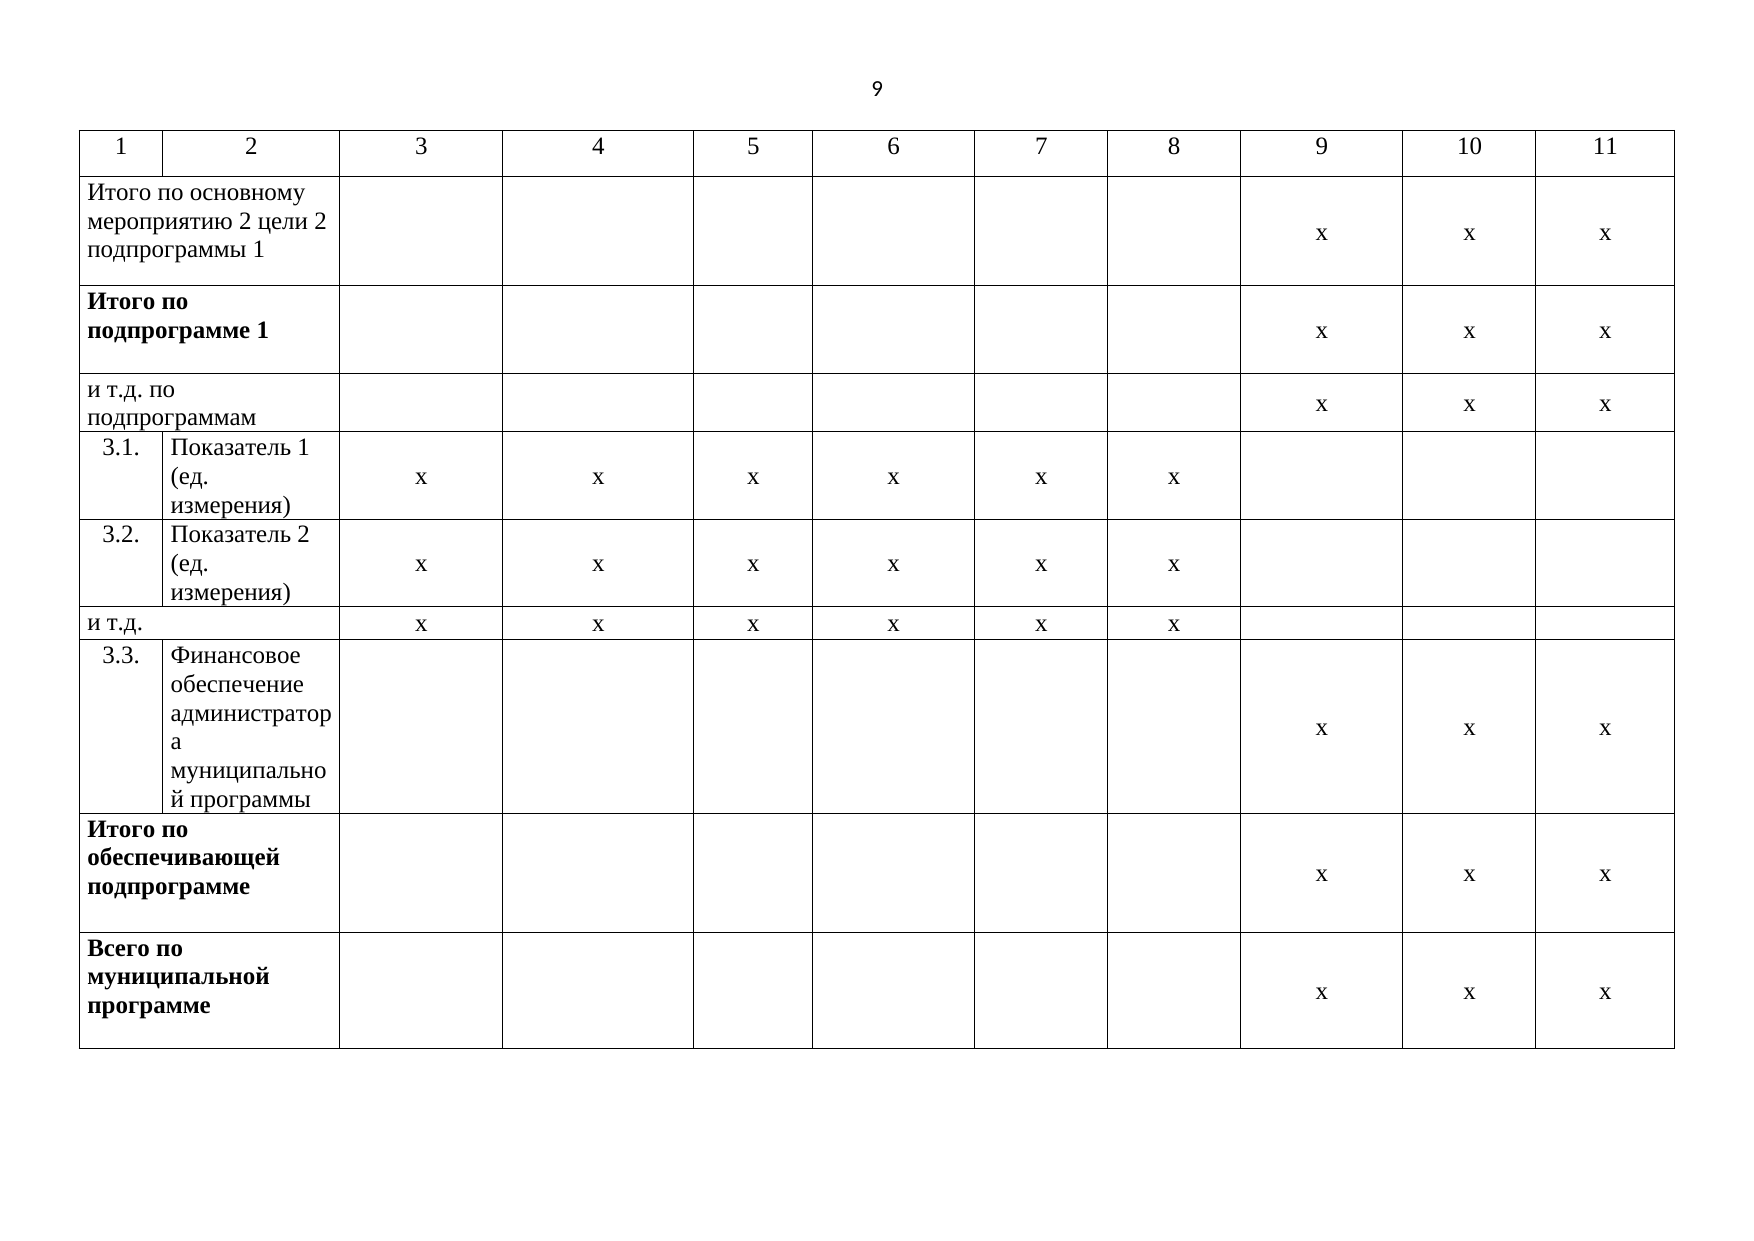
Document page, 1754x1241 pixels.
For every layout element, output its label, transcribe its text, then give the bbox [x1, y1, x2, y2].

table_cell 7 [975, 131, 1107, 176]
table_cell Показатель 2 (ед. измерения) [163, 520, 339, 606]
table_cell [1536, 432, 1674, 518]
table_cell х [1108, 607, 1240, 639]
table_cell Всего по муниципальной программе [80, 933, 339, 1048]
table_cell [975, 177, 1107, 285]
table_cell Итого по основному мероприятию 2 цели 2 подпрограммы 1 [80, 177, 339, 285]
table_cell х [1241, 933, 1402, 1048]
table_cell [694, 177, 812, 285]
table_cell [340, 177, 502, 285]
table_cell х [1403, 286, 1535, 373]
table_cell [975, 933, 1107, 1048]
table_cell [1536, 607, 1674, 639]
table_cell Итого по подпрограмме 1 [80, 286, 339, 373]
table_cell х [340, 520, 502, 606]
table_cell х [1536, 640, 1674, 813]
table_cell [503, 177, 693, 285]
table_cell 5 [694, 131, 812, 176]
table_cell х [975, 607, 1107, 639]
table_cell [340, 286, 502, 373]
table_cell х [1241, 814, 1402, 932]
table_cell х [1403, 933, 1535, 1048]
table_cell [1108, 640, 1240, 813]
table_cell [1241, 607, 1402, 639]
table_cell и т.д. по подпрограммам [80, 374, 339, 431]
table_cell [813, 814, 974, 932]
table_cell 3 [340, 131, 502, 176]
table_cell х [813, 607, 974, 639]
table_cell [1403, 432, 1535, 518]
table_cell х [1108, 520, 1240, 606]
table_cell х [694, 432, 812, 518]
table_cell 6 [813, 131, 974, 176]
table_cell х [1536, 374, 1674, 431]
table_cell [340, 374, 502, 431]
table_cell [975, 374, 1107, 431]
table_cell [813, 177, 974, 285]
table_cell [813, 640, 974, 813]
table_cell [694, 640, 812, 813]
table_cell [503, 933, 693, 1048]
table_cell х [1241, 177, 1402, 285]
table_cell х [1108, 432, 1240, 518]
table_cell Показатель 1 (ед. измерения) [163, 432, 339, 518]
table_cell [503, 286, 693, 373]
table_cell х [503, 520, 693, 606]
table_cell х [1536, 286, 1674, 373]
table_cell [975, 814, 1107, 932]
table_cell х [1536, 177, 1674, 285]
table_cell [1108, 177, 1240, 285]
table_cell х [975, 520, 1107, 606]
table_cell [975, 640, 1107, 813]
table_cell 10 [1403, 131, 1535, 176]
table_cell х [1536, 814, 1674, 932]
table_cell х [1403, 374, 1535, 431]
table_cell х [340, 432, 502, 518]
table_cell х [694, 520, 812, 606]
table_cell [694, 933, 812, 1048]
table_cell 3.2. [80, 520, 162, 606]
table_cell 3.1. [80, 432, 162, 518]
table_cell [1108, 933, 1240, 1048]
table_cell и т.д. [80, 607, 339, 639]
table_cell [694, 374, 812, 431]
table_cell [694, 286, 812, 373]
table_cell 9 [1241, 131, 1402, 176]
table_cell 11 [1536, 131, 1674, 176]
table_cell [1403, 607, 1535, 639]
table_cell [1108, 286, 1240, 373]
table_cell х [1241, 640, 1402, 813]
table_cell [813, 286, 974, 373]
table_cell [1403, 520, 1535, 606]
table_cell [694, 814, 812, 932]
table_cell [503, 640, 693, 813]
table_cell х [1403, 177, 1535, 285]
table_cell [1536, 520, 1674, 606]
table_cell [1241, 432, 1402, 518]
table_cell х [503, 432, 693, 518]
table_cell х [975, 432, 1107, 518]
table_cell 4 [503, 131, 693, 176]
table_cell х [1403, 640, 1535, 813]
table_cell х [813, 432, 974, 518]
table_cell [340, 640, 502, 813]
table_cell х [1241, 286, 1402, 373]
table_cell 2 [163, 131, 339, 176]
table_cell х [503, 607, 693, 639]
table_cell [813, 374, 974, 431]
table_cell [975, 286, 1107, 373]
table_cell [1241, 520, 1402, 606]
table_cell [503, 374, 693, 431]
table_cell [1108, 374, 1240, 431]
table_cell Финансовое обеспечение администратора муниципальной программы [163, 640, 339, 813]
table_cell Итого по обеспечивающей подпрограмме [80, 814, 339, 932]
table_cell х [1241, 374, 1402, 431]
table_cell [340, 933, 502, 1048]
table_cell х [813, 520, 974, 606]
table_cell х [694, 607, 812, 639]
table_cell 3.3. [80, 640, 162, 813]
table_cell [813, 933, 974, 1048]
table_cell [1108, 814, 1240, 932]
table_cell [503, 814, 693, 932]
table_cell х [340, 607, 502, 639]
table_cell 1 [80, 131, 162, 176]
table_cell 8 [1108, 131, 1240, 176]
table_cell х [1403, 814, 1535, 932]
table_cell х [1536, 933, 1674, 1048]
table_cell [340, 814, 502, 932]
